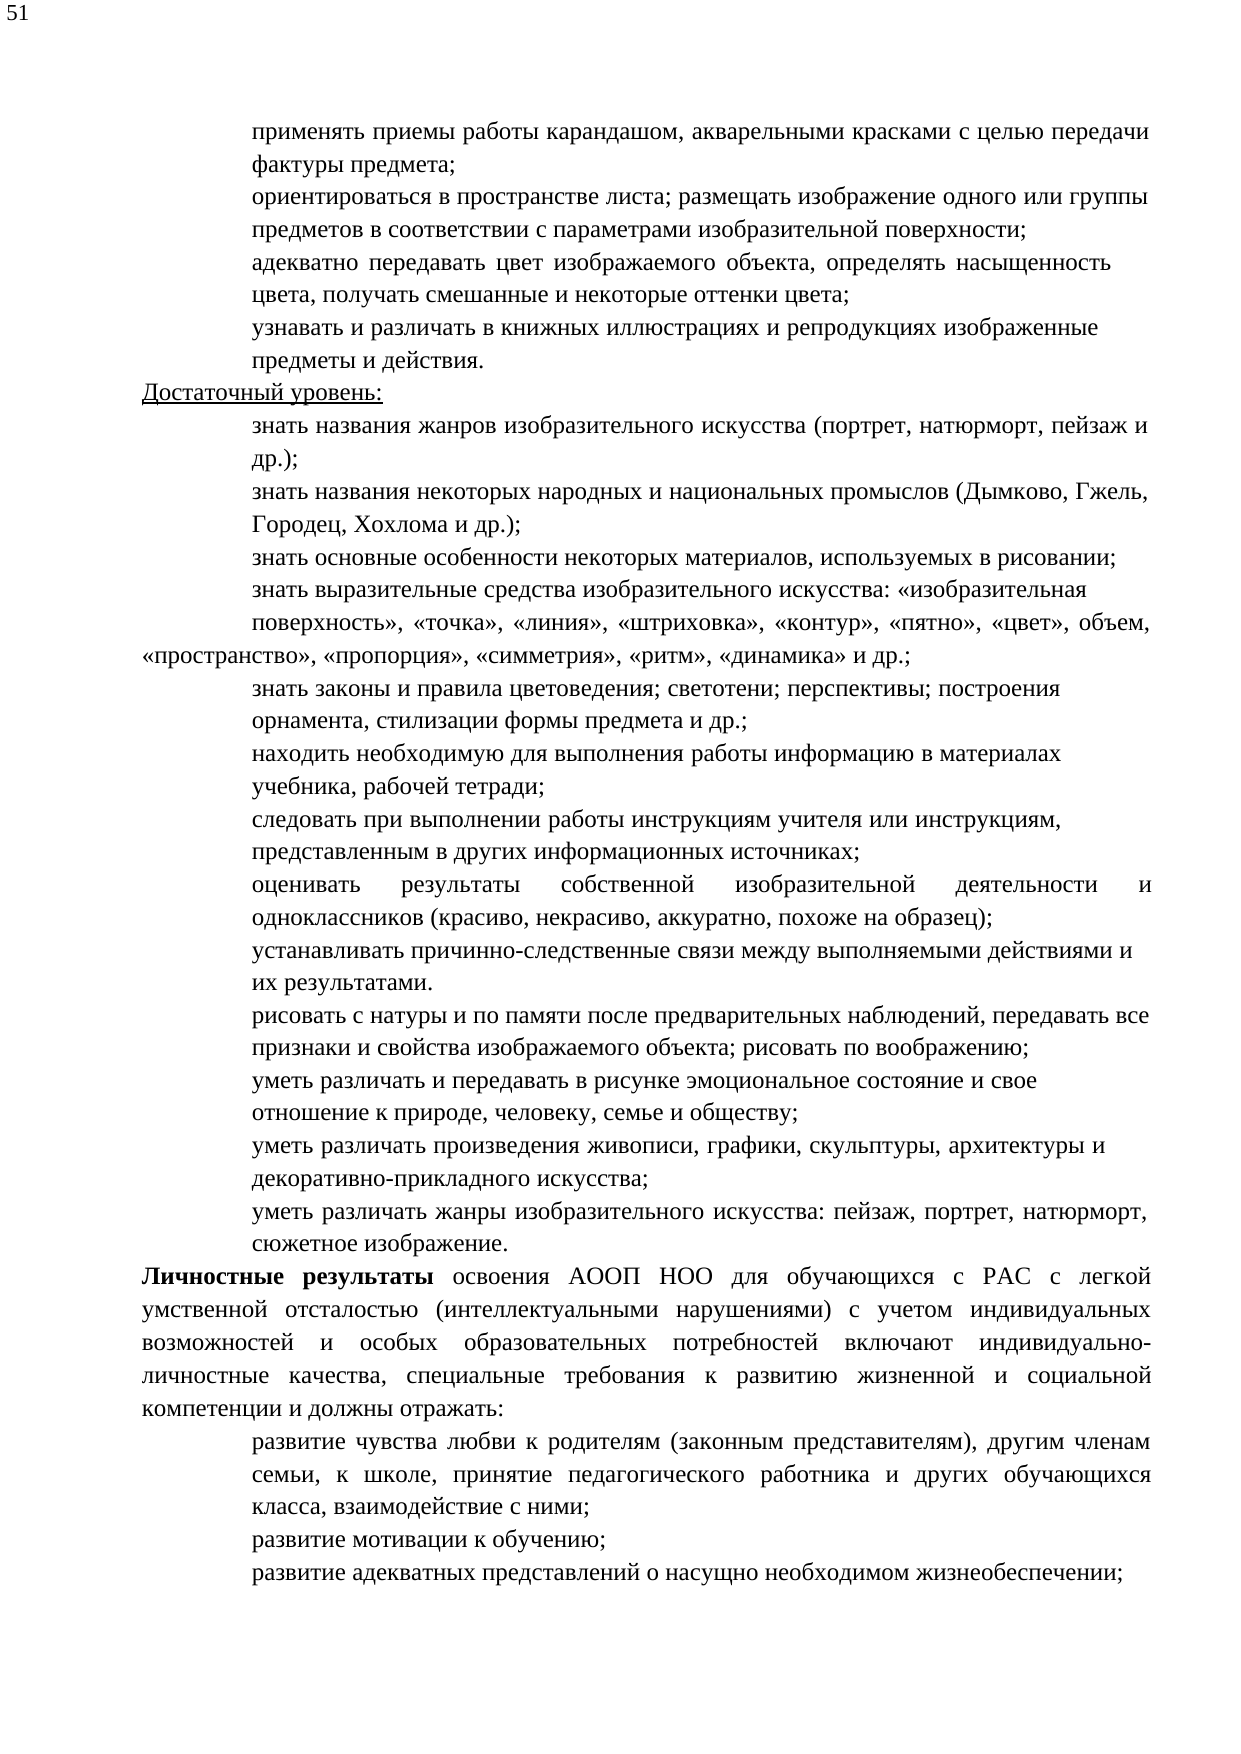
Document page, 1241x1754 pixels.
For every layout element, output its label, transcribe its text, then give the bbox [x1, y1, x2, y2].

list ориентироваться в пространстве листа; размещать изображение одного или группы предметов в соответствии с параметрами изобразительной поверхности; [214, 181, 1151, 243]
list знать основные особенности некоторых материалов, используемых в рисовании; [214, 542, 1176, 571]
text Личностные результаты освоения АООП НОО для обучающихся с РАС с легкой умственной отсталостью (интеллектуальными нарушениями) с учетом индивидуальных возможностей и особых образовательных потребностей включают индивидуально- личностные качества, специальные требования к развитию жизненной и социальной компетенции и должны отражать: [142, 1261, 1152, 1422]
list развитие мотивации к обучению; [214, 1524, 1176, 1554]
list рисовать с натуры и по памяти после предварительных наблюдений, передавать все признаки и свойства изображаемого объекта; рисовать по воображению; [214, 1000, 1152, 1061]
list развитие чувства любви к родителям (законным представителям), другим членам семьи, к школе, принятие педагогического работника и других обучающихся класса, взаимодействие с ними; [214, 1426, 1152, 1520]
list знать законы и правила цветоведения; светотени; перспективы; построения орнамента, стилизации формы предмета и др.; [214, 673, 1151, 734]
list уметь различать произведения живописи, графики, скульптуры, архитектуры и декоративно-прикладного искусства; [214, 1130, 1151, 1192]
text Достаточный уровень: [142, 377, 1176, 406]
list знать названия некоторых народных и национальных промыслов (Дымково, Гжель, Городец, Хохлома и др.); [214, 476, 1152, 537]
list устанавливать причинно-следственные связи между выполняемыми действиями и их результатами. [214, 935, 1152, 996]
list находить необходимую для выполнения работы информацию в материалах учебника, рабочей тетради; [214, 738, 1152, 800]
list уметь различать жанры изобразительного искусства: пейзаж, портрет, натюрморт, сюжетное изображение. [214, 1196, 1151, 1257]
list адекватно передавать цвет изображаемого объекта, определять насыщенность цвета, получать смешанные и некоторые оттенки цвета; [214, 247, 1152, 308]
list знать выразительные средства изобразительного искусства: «изобразительная поверхность», «точка», «линия», «штриховка», «контур», «пятно», «цвет», объем, [214, 574, 1152, 636]
list оценивать результаты собственной изобразительной деятельности и одноклассников (красиво, некрасиво, аккуратно, похоже на образец); [214, 869, 1152, 931]
list знать названия жанров изобразительного искусства (портрет, натюрморт, пейзаж и др.); [214, 411, 1152, 472]
list уметь различать и передавать в рисунке эмоциональное состояние и свое отношение к природе, человеку, семье и обществу; [214, 1065, 1152, 1126]
list узнавать и различать в книжных иллюстрациях и репродукциях изображенные предметы и действия. [214, 312, 1151, 373]
list развитие адекватных представлений о насущно необходимом жизнеобеспечении; [214, 1557, 1176, 1587]
list применять приемы работы карандашом, акварельными красками с целью передачи фактуры предмета; [214, 116, 1152, 177]
text «пространство», «пропорция», «симметрия», «ритм», «динамика» и др.; [142, 640, 1176, 668]
list следовать при выполнении работы инструкциям учителя или инструкциям, представленным в других информационных источниках; [214, 804, 1152, 865]
